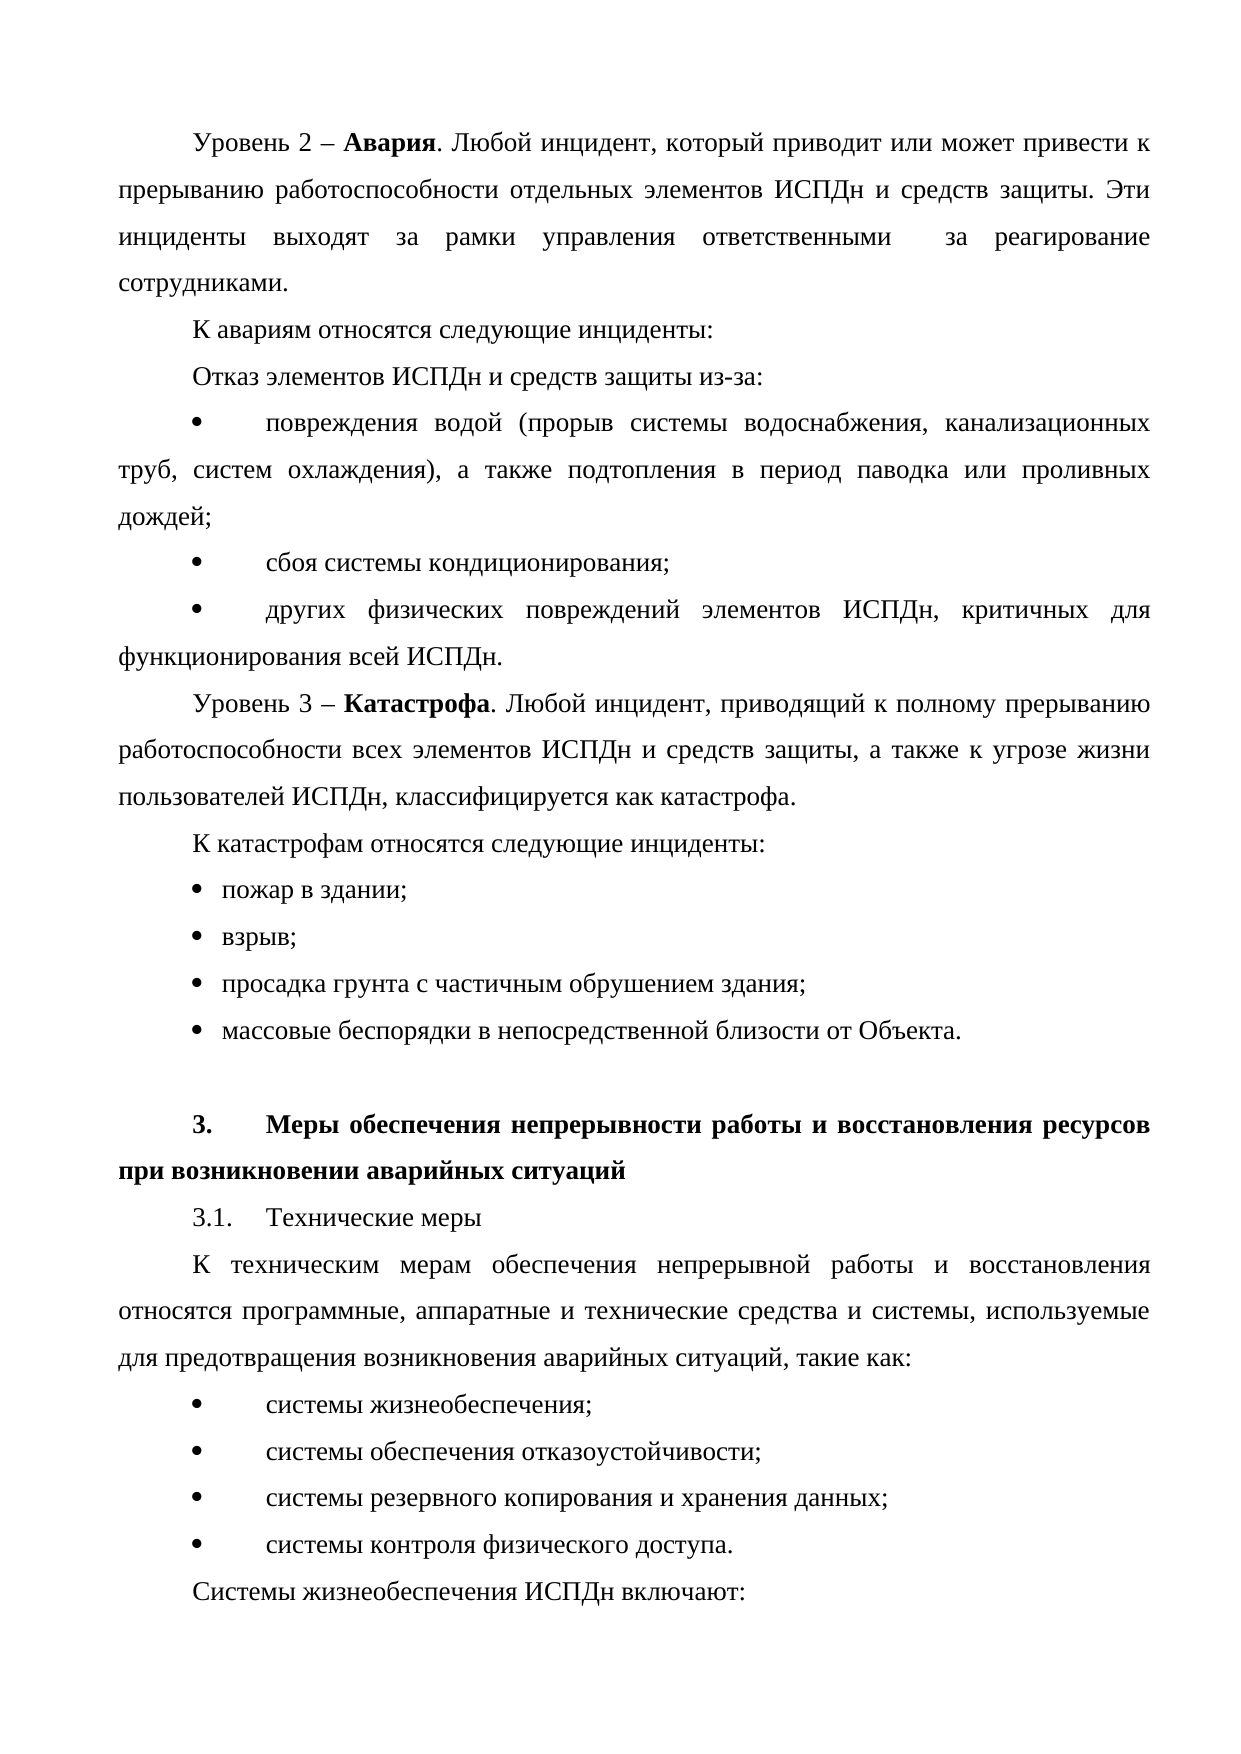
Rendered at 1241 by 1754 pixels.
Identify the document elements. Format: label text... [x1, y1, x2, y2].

list системы контроля физического доступа. [118, 1528, 1152, 1559]
text К катастрофам относятся следующие инциденты: [118, 827, 1152, 858]
list повреждения водой (прорыв системы водоснабжения, канализационных труб, систем охлаждения), а также подтопления в период паводка или проливных дождей; [118, 406, 1152, 531]
text Отказ элементов ИСПДн и средств защиты из-за: [118, 360, 1152, 391]
text Системы жизнеобеспечения ИСПДн включают: [118, 1575, 1152, 1606]
text Уровень 3 – Катастрофа. Любой инцидент, приводящий к полному прерыванию работоспособности всех элементов ИСПДн и средств защиты, а также к угрозе жизни пользователей ИСПДн, классифицируется как катастрофа. [118, 687, 1152, 811]
list системы обеспечения отказоустойчивости; [118, 1434, 1152, 1466]
text Уровень 2 – Авария. Любой инцидент, который приводит или может привести к прерыванию работоспособности отдельных элементов ИСПДн и средств защиты. Эти инциденты выходят за рамки управления ответственными за реагирование сотрудниками. [118, 126, 1152, 298]
list сбоя системы кондиционирования; [118, 547, 1152, 578]
list Технические меры [118, 1201, 1152, 1232]
list Меры обеспечения непрерывности работы и восстановления ресурсов при возникновении аварийных ситуаций [118, 1108, 1152, 1186]
list пожар в здании; [118, 873, 1152, 905]
list системы резервного копирования и хранения данных; [118, 1481, 1152, 1513]
list других физических повреждений элементов ИСПДн, критичных для функционирования всей ИСПДн. [118, 593, 1152, 671]
list массовые беспорядки в непосредственной близости от Объекта. [118, 1014, 1152, 1045]
list системы жизнеобеспечения; [118, 1388, 1152, 1419]
text К авариям относятся следующие инциденты: [118, 313, 1152, 344]
text К техническим мерам обеспечения непрерывной работы и восстановления относятся программные, аппаратные и технические средства и системы, используемые для предотвращения возникновения аварийных ситуаций, такие как: [118, 1248, 1152, 1372]
list взрыв; [118, 920, 1152, 952]
list просадка грунта с частичным обрушением здания; [118, 967, 1152, 998]
